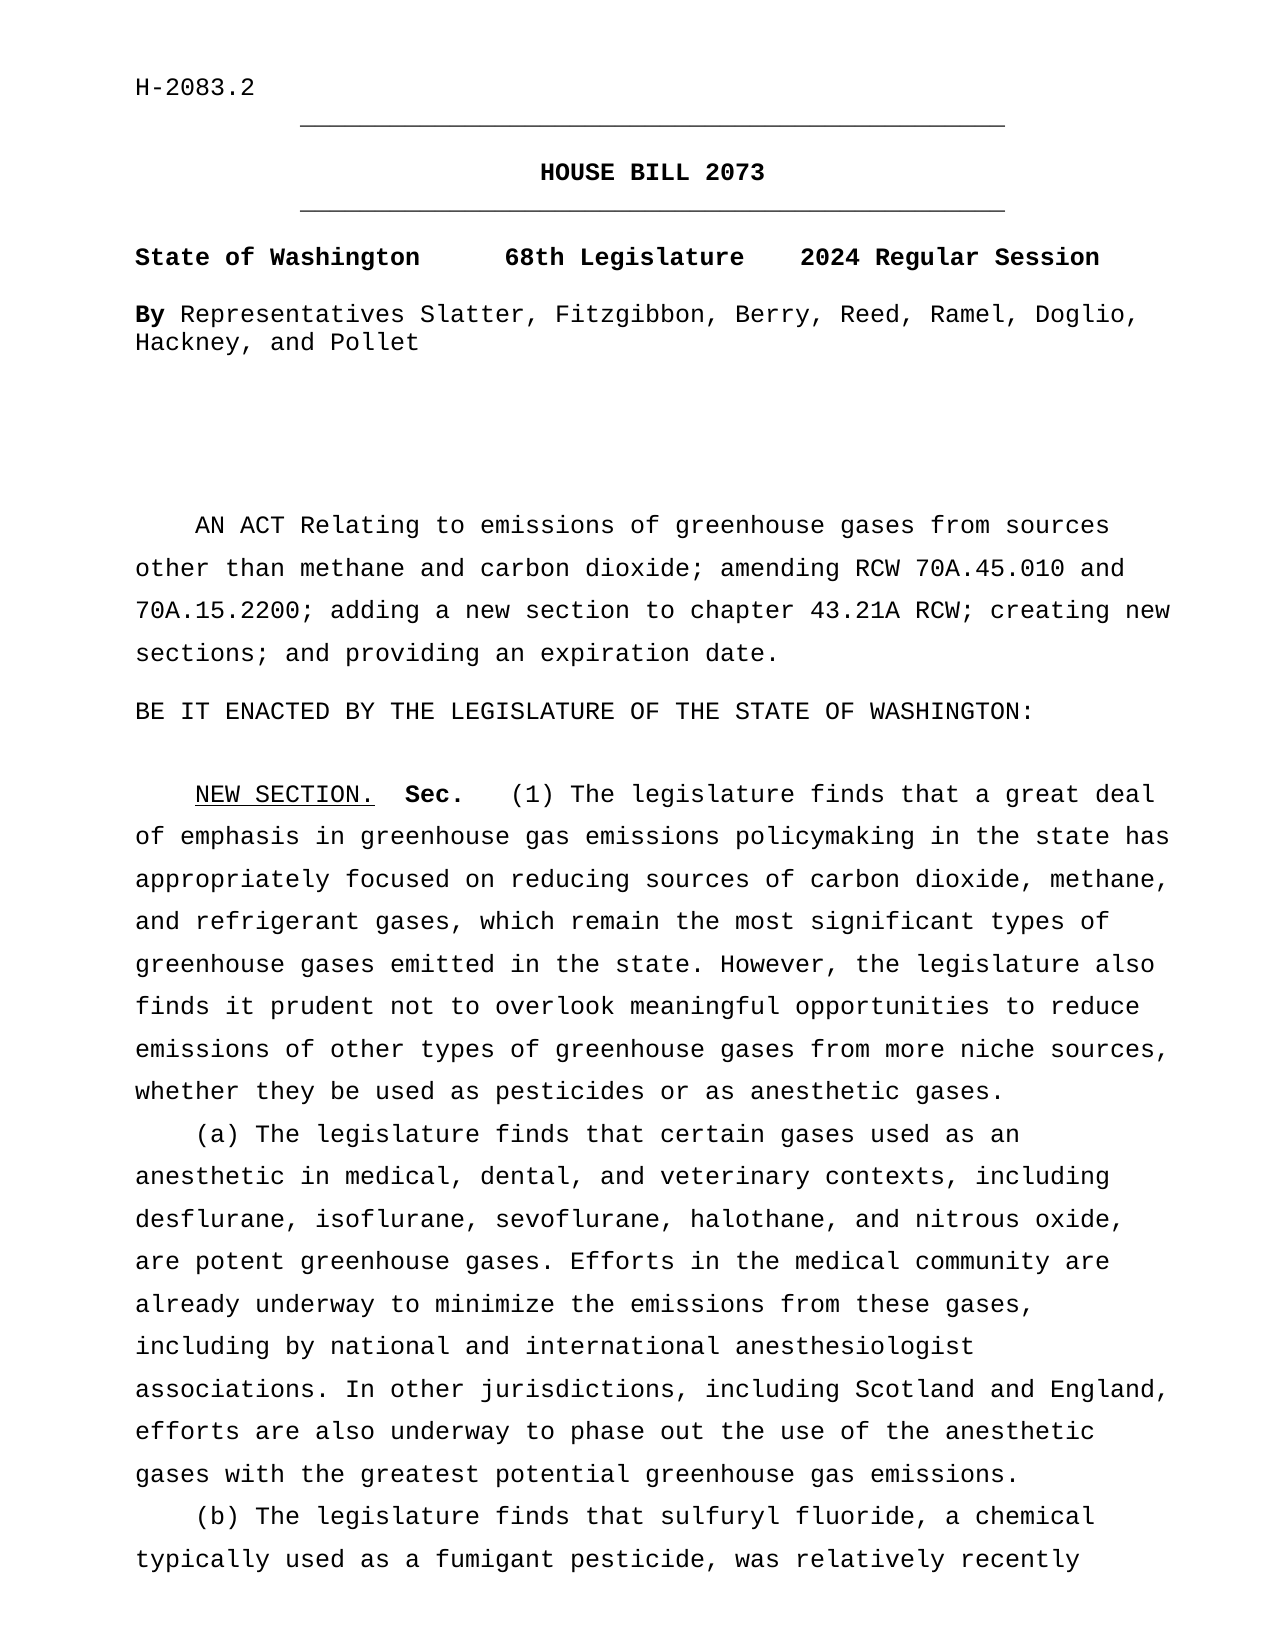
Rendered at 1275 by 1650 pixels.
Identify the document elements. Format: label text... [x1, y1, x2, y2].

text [135, 1491, 1170, 1576]
text (a) The legislature finds that certain gases used as an anesthetic in medical, dental, and veterinary contexts, including desflurane, isoflurane, sevoflurane, halothane, and nitrous oxide, are potent greenhouse gases. Efforts in the medical community are already underway to minimize the emissions from these gases, including by national and international anesthesiologist associations. In other jurisdictions, including Scotland and England, efforts are also underway to phase out the use of the anesthetic gases with the greatest potential greenhouse gas emissions. [135, 1108, 1170, 1491]
text BE IT ENACTED BY THE LEGISLATURE OF THE STATE OF WASHINGTON: [135, 698, 1170, 727]
text NEW SECTION. Sec. (1) The legislature finds that a great deal of emphasis in greenhouse gas emissions policymaking in the state has appropriately focused on reducing sources of carbon dioxide, methane, and refrigerant gases, which remain the most significant types of greenhouse gases emitted in the state. However, the legislature also finds it prudent not to overlook meaningful opportunities to reduce emissions of other types of greenhouse gases from more niche sources, whether they be used as pesticides or as anesthetic gases. [135, 768, 1170, 1108]
text By Representatives Slatter, Fitzgibbon, Berry, Reed, Ramel, Doglio, Hackney, and Pollet [135, 302, 1170, 358]
text _______________________________________________ [135, 103, 1170, 132]
text AN ACT Relating to emissions of greenhouse gases from sources other than methane and carbon dioxide; amending RCW 70A.45.010 and 70A.15.2200; adding a new section to chapter 43.21A RCW; creating new sections; and providing an expiration date. [135, 500, 1170, 670]
text H-2083.2 [135, 75, 1170, 103]
text _______________________________________________ [135, 188, 1170, 217]
text State of Washington 68th Legislature 2024 Regular Session [135, 245, 1170, 273]
text HOUSE BILL 2073 [135, 160, 1170, 188]
